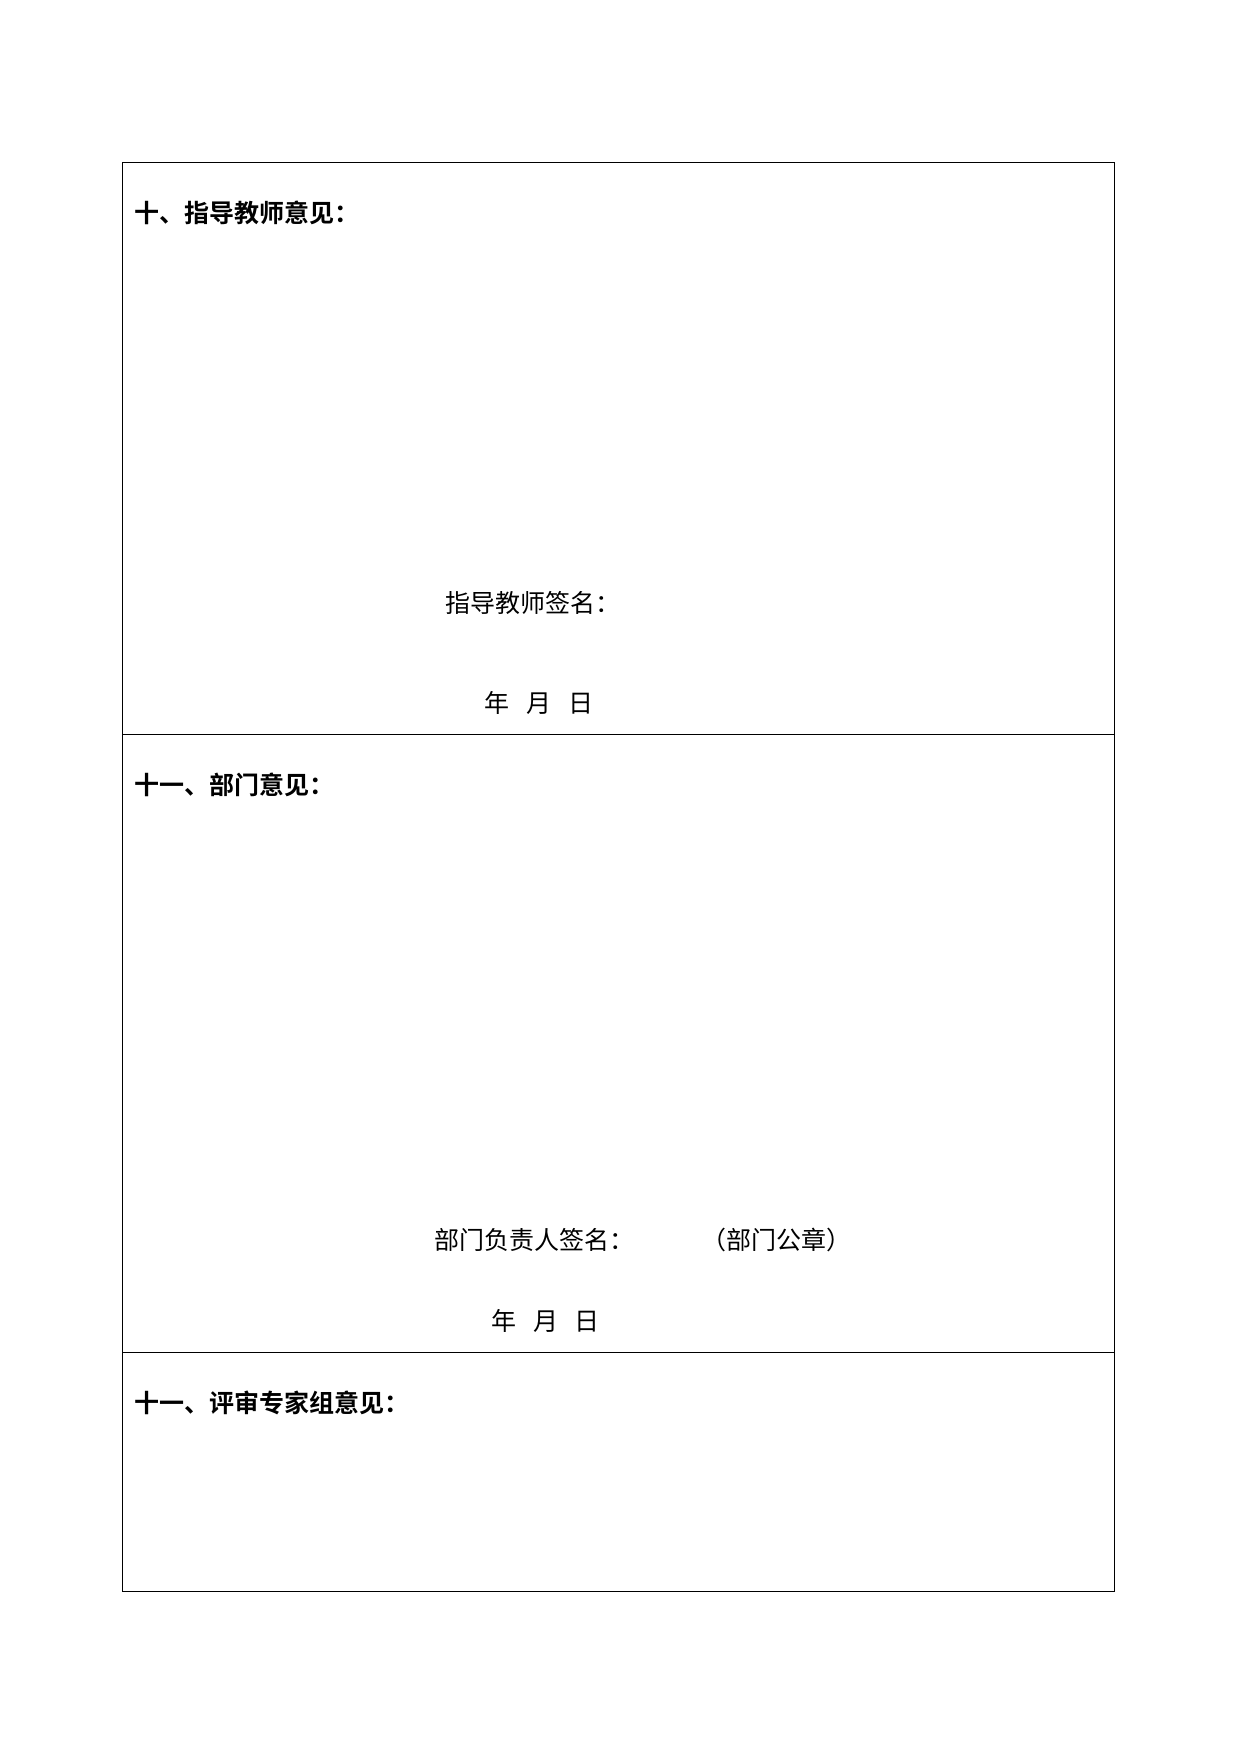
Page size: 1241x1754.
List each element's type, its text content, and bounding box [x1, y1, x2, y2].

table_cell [123, 1353, 1114, 1591]
table_cell 十一、部门意见： 部门负责人签名： （部门公章） 年 月 日 [123, 735, 1114, 1352]
table_cell 十、指导教师意见： 指导教师签名： 年 月 日 [123, 163, 1114, 734]
